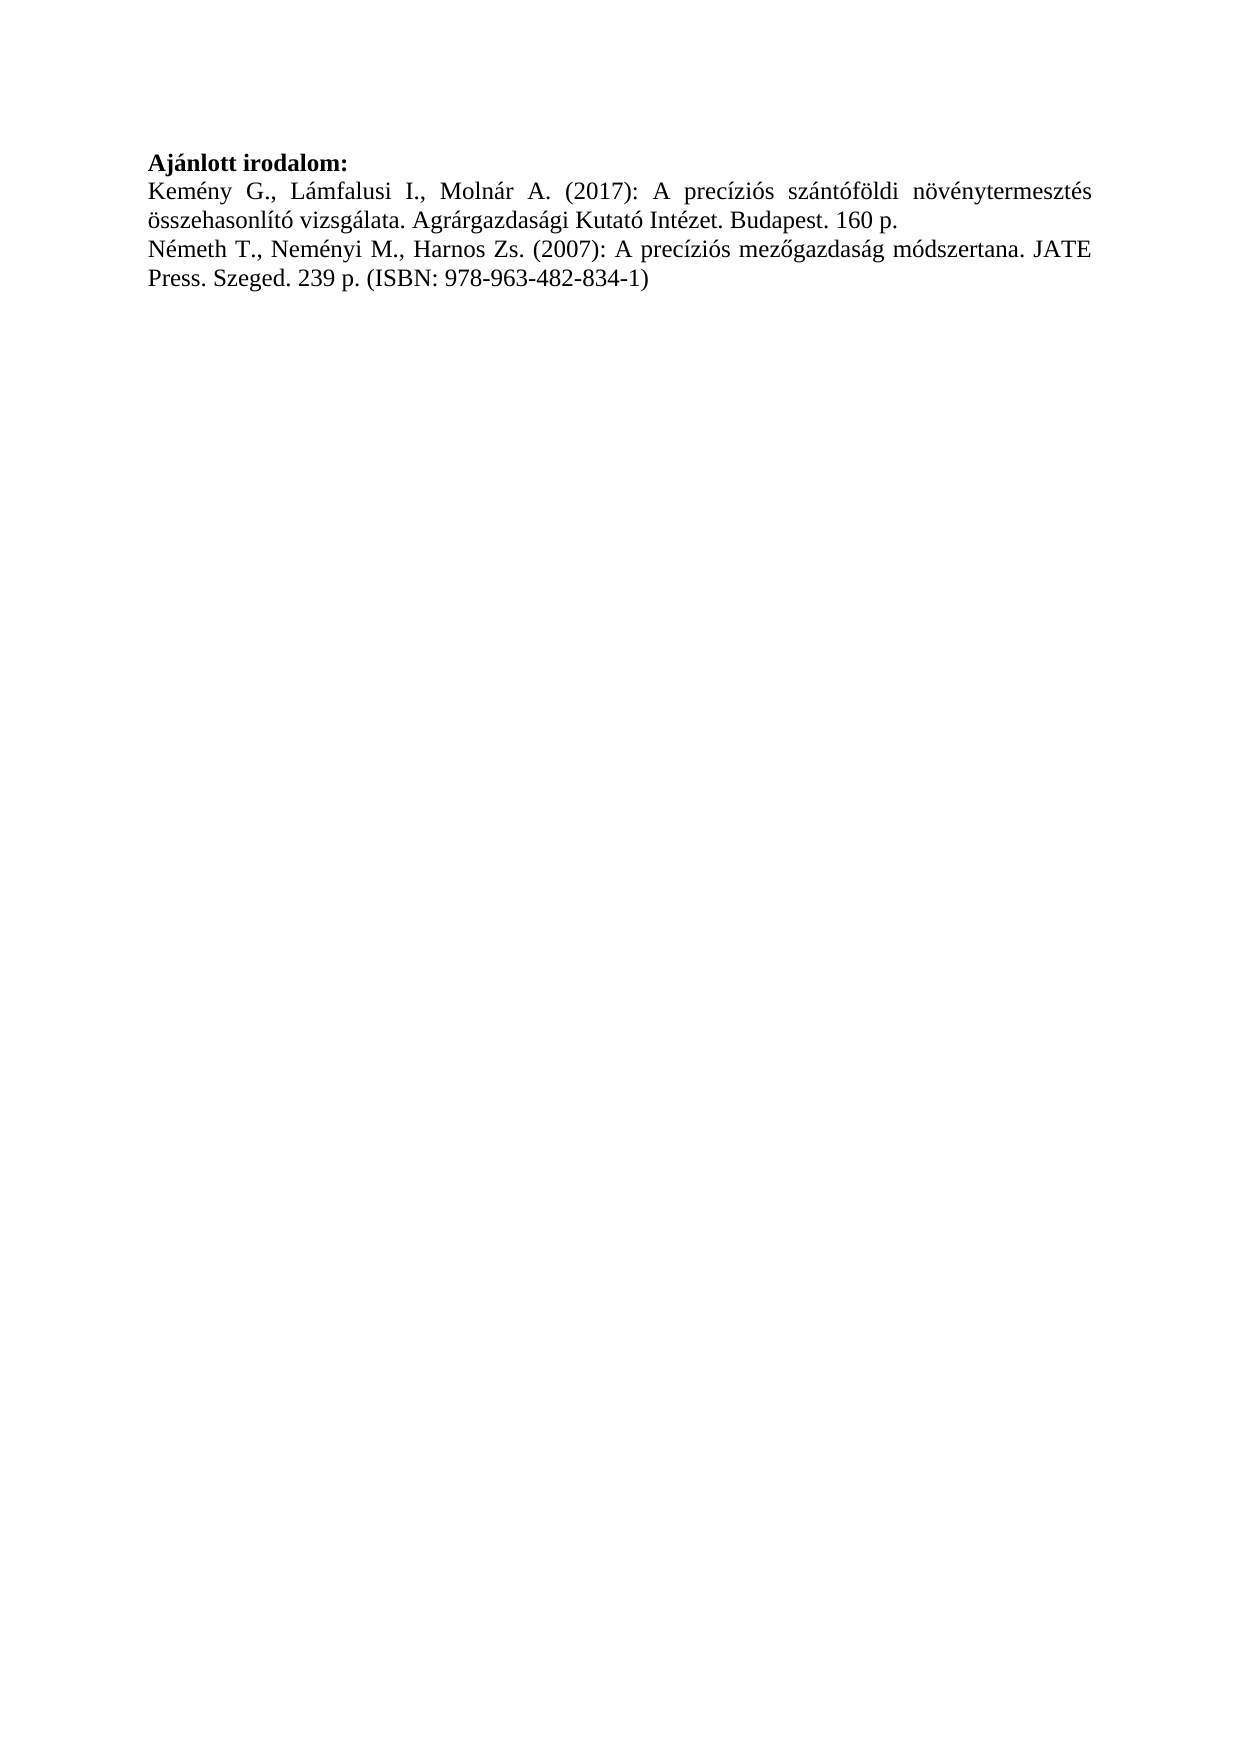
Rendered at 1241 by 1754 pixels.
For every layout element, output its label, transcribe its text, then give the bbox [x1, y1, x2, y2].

text Kemény G., Lámfalusi I., Molnár A. (2017): A precíziós szántóföldi növénytermesztés összehasonlító vizsgálata. Agrárgazdasági Kutató Intézet. Budapest. 160 p. [148, 176, 1093, 234]
text Németh T., Neményi M., Harnos Zs. (2007): A precíziós mezőgazdaság módszertana. JATE Press. Szeged. 239 p. (ISBN: 978-963-482-834-1) [148, 234, 1093, 291]
text Ajánlott irodalom: [148, 148, 1093, 176]
